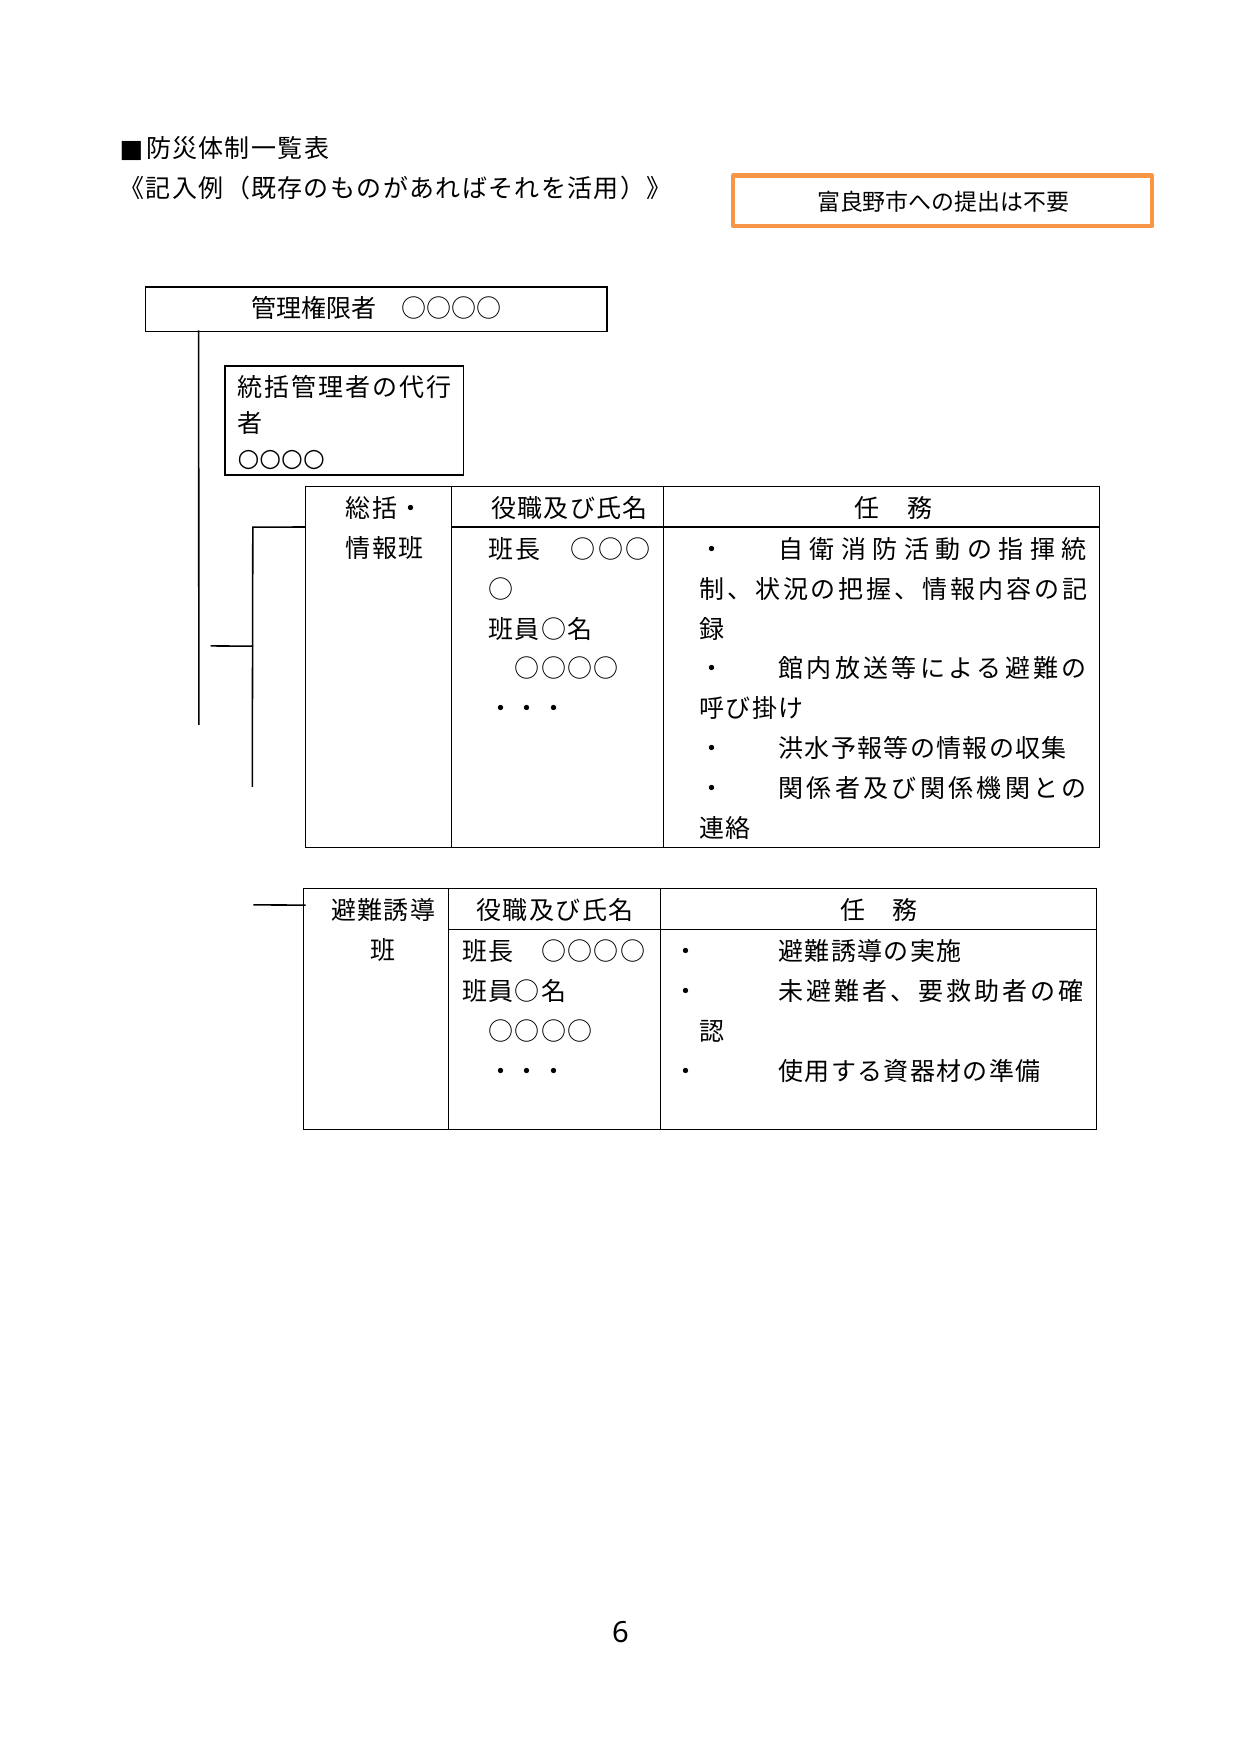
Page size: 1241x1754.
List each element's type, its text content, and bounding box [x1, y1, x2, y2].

table_header 役職及び氏名 [452, 487, 663, 526]
text 《記入例（既存のものがあればそれを活用）》 [119, 166, 1121, 206]
table_cell 自衛消防活動の指揮統制、状況の把握、情報内容の記録 館内放送等による避難の呼び掛け 洪水予報等の情報の収集 関係者及び関係機関との連絡 [664, 528, 1099, 847]
table_cell 班長 ○○○○ 班員○名 ○○○○ ・・・ [452, 528, 663, 847]
table_header 任 務 [661, 889, 1096, 928]
table_cell 班長 ○○○○ 班員○名 ○○○○ ・・・ [449, 930, 660, 1129]
table_header 総括・ 情報班 [306, 487, 451, 847]
table_header 避難誘導班 [304, 889, 448, 1129]
text ■防災体制一覧表 [119, 126, 1121, 166]
table_header 役職及び氏名 [449, 889, 660, 928]
table_header 任 務 [664, 487, 1099, 526]
table_cell 避難誘導の実施 未避難者、要救助者の確認 使用する資器材の準備 [661, 930, 1096, 1129]
